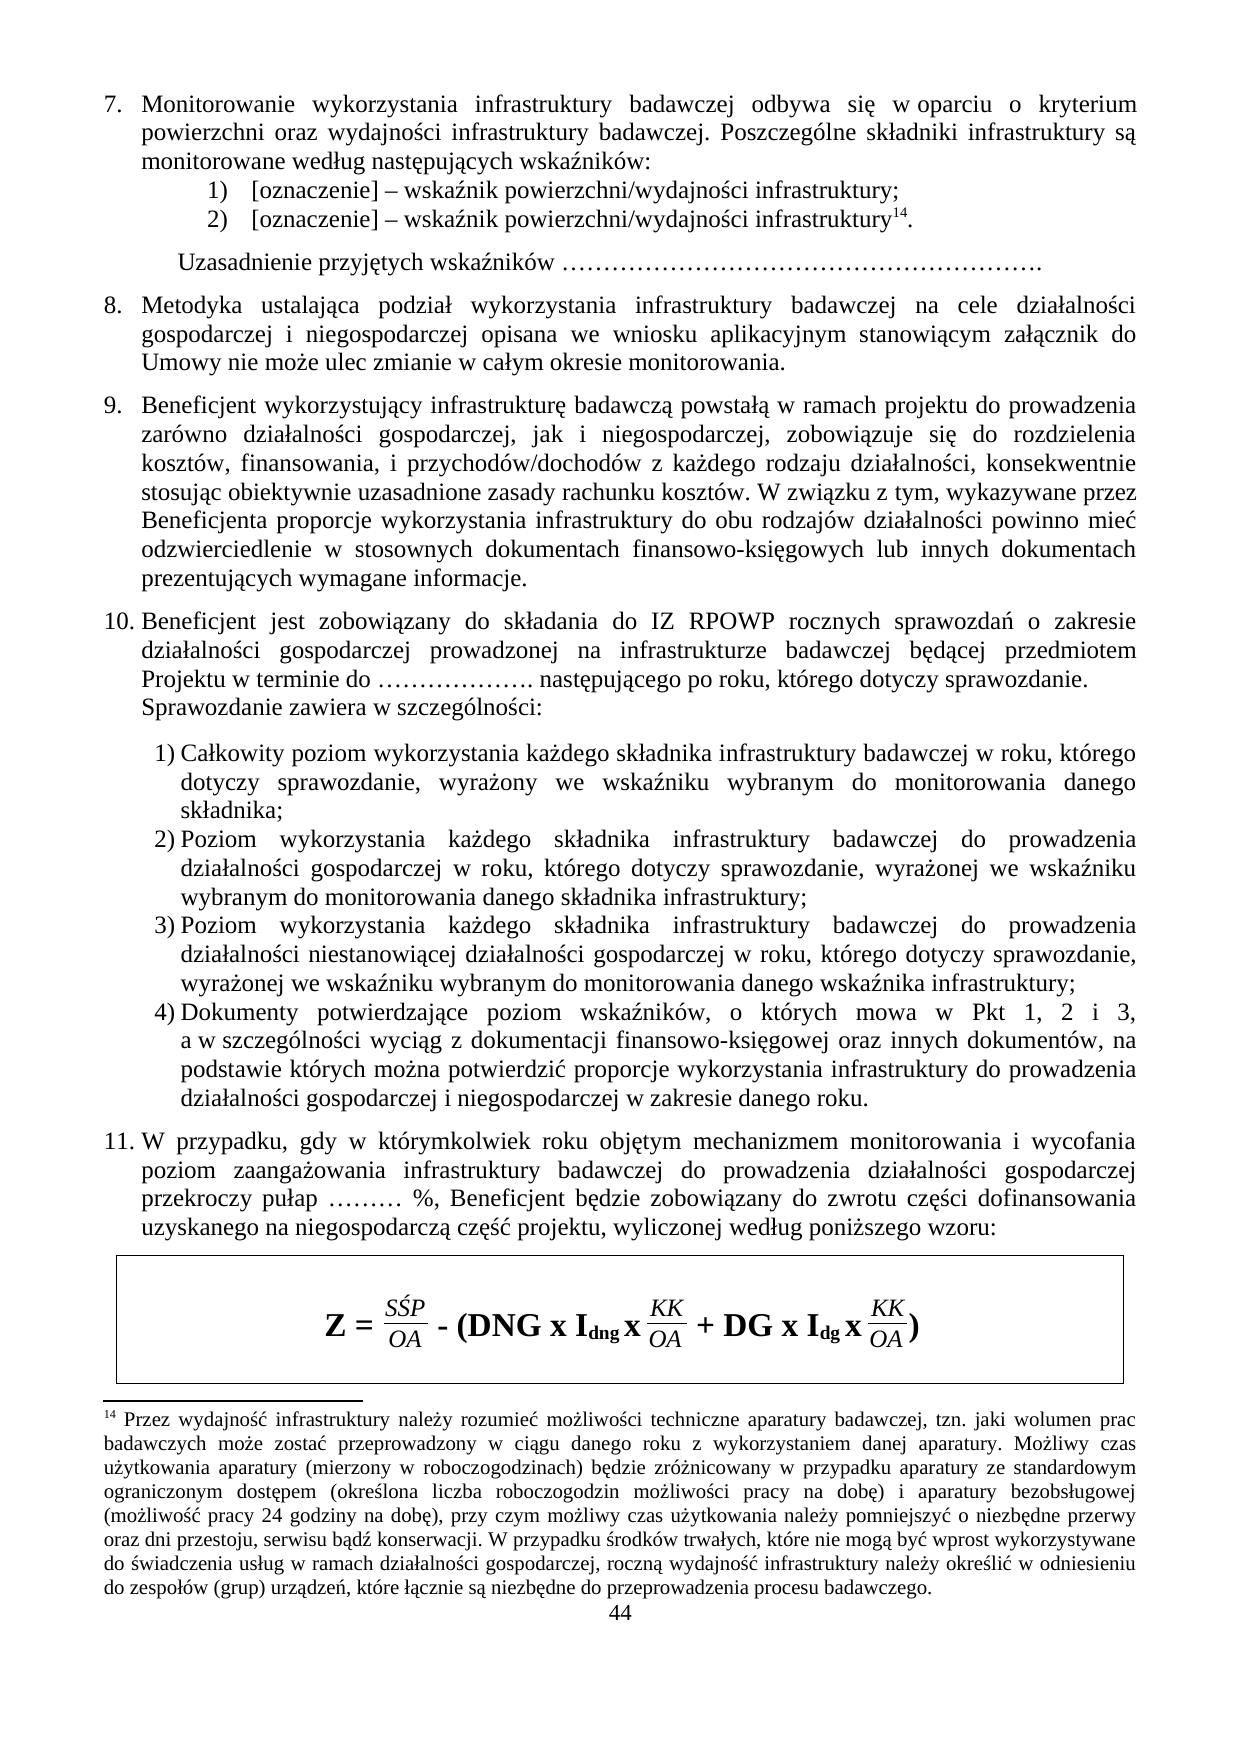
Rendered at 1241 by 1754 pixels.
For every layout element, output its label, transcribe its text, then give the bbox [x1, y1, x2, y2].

list Monitorowanie wykorzystania infrastruktury badawczej odbywa się w oparciu o kryterium powierzchni oraz wydajności infrastruktury badawczej. Poszczególne składniki infrastruktury są monitorowane według następujących wskaźników: [103, 89, 1137, 175]
table_header Z = - (DNG x Idng x + DG x Idg x ) [117, 1256, 1123, 1382]
list Sprawozdanie zawiera w szczególności: [141, 692, 1137, 721]
list W przypadku, gdy w którymkolwiek roku objętym mechanizmem monitorowania i wycofania poziom zaangażowania infrastruktury badawczej do prowadzenia działalności gospodarczej przekroczy pułap ……… %, Beneficjent będzie zobowiązany do zwrotu części dofinansowania uzyskanego na niegospodarczą część projektu, wyliczonej według poniższego wzoru: [103, 1126, 1137, 1241]
list Dokumenty potwierdzające poziom wskaźników, o których mowa w Pkt 1, 2 i 3, a w szczególności wyciąg z dokumentacji finansowo-księgowej oraz innych dokumentów, na podstawie których można potwierdzić proporcje wykorzystania infrastruktury do prowadzenia działalności gospodarczej i niegospodarczej w zakresie danego roku. [154, 997, 1137, 1112]
list Beneficjent wykorzystujący infrastrukturę badawczą powstałą w ramach projektu do prowadzenia zarówno działalności gospodarczej, jak i niegospodarczej, zobowiązuje się do rozdzielenia kosztów, finansowania, i przychodów/dochodów z każdego rodzaju działalności, konsekwentnie stosując obiektywnie uzasadnione zasady rachunku kosztów. W związku z tym, wykazywane przez Beneficjenta proporcje wykorzystania infrastruktury do obu rodzajów działalności powinno mieć odzwierciedlenie w stosownych dokumentach finansowo-księgowych lub innych dokumentach prezentujących wymagane informacje. [103, 391, 1137, 592]
list Metodyka ustalająca podział wykorzystania infrastruktury badawczej na cele działalności gospodarczej i niegospodarczej opisana we wniosku aplikacyjnym stanowiącym załącznik do Umowy nie może ulec zmianie w całym okresie monitorowania. [103, 290, 1137, 376]
list Poziom wykorzystania każdego składnika infrastruktury badawczej do prowadzenia działalności gospodarczej w roku, którego dotyczy sprawozdanie, wyrażonej we wskaźniku wybranym do monitorowania danego składnika infrastruktury; [154, 824, 1137, 910]
list [oznaczenie] – wskaźnik powierzchni/wydajności infrastruktury. [178, 204, 1137, 232]
list [oznaczenie] – wskaźnik powierzchni/wydajności infrastruktury; [178, 175, 1137, 204]
list Całkowity poziom wykorzystania każdego składnika infrastruktury badawczej w roku, którego dotyczy sprawozdanie, wyrażony we wskaźniku wybranym do monitorowania danego składnika; [154, 738, 1137, 824]
list Beneficjent jest zobowiązany do składania do IZ RPOWP rocznych sprawozdań o zakresie działalności gospodarczej prowadzonej na infrastrukturze badawczej będącej przedmiotem Projektu w terminie do ………………. następującego po roku, którego dotyczy sprawozdanie. [103, 606, 1137, 692]
text Uzasadnienie przyjętych wskaźników …………………………………………………. [177, 247, 1137, 276]
list Poziom wykorzystania każdego składnika infrastruktury badawczej do prowadzenia działalności niestanowiącej działalności gospodarczej w roku, którego dotyczy sprawozdanie, wyrażonej we wskaźniku wybranym do monitorowania danego wskaźnika infrastruktury; [154, 910, 1137, 997]
